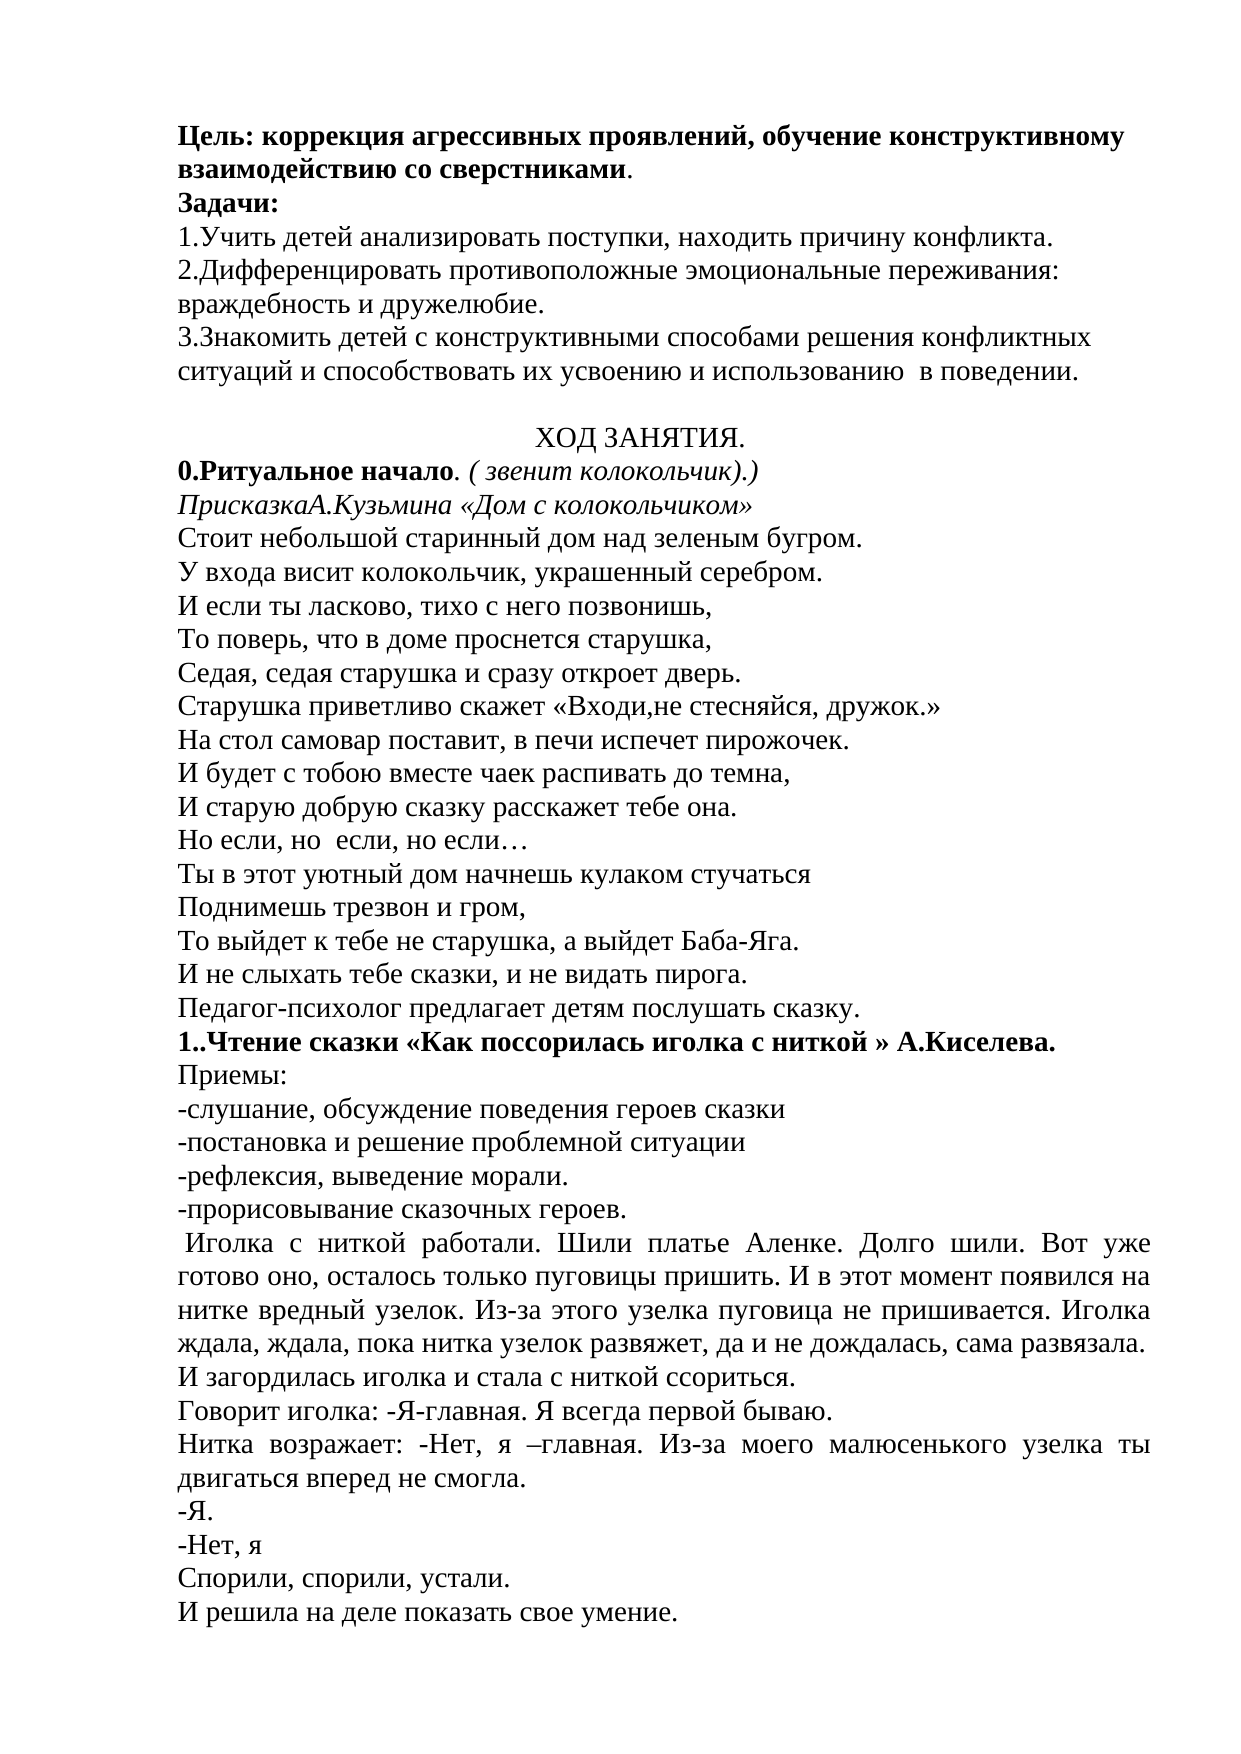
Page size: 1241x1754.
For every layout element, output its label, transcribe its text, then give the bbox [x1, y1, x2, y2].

text И решила на деле показать свое умение. [177, 1594, 1152, 1627]
text -рефлексия, выведение морали. [177, 1158, 1152, 1191]
text Иголка с ниткой работали. Шили платье Аленке. Долго шили. Вот уже готово оно, осталось только пуговицы пришить. И в этот момент появился на нитке вредный узелок. Из-за этого узелка пуговица не пришивается. Иголка ждала, ждала, пока нитка узелок развяжет, да и не дождалась, сама развязала. [177, 1225, 1152, 1359]
text 1..Чтение сказки «Как поссорилась иголка с ниткой » А.Киселева. [177, 1024, 1152, 1057]
text -постановка и решение проблемной ситуации [177, 1124, 1152, 1158]
text 2.Дифференцировать противоположные эмоциональные переживания: враждебность и дружелюбие. [177, 252, 1152, 319]
text -слушание, обсуждение поведения героев сказки [177, 1091, 1152, 1124]
text Поднимешь трезвон и гром, [177, 889, 1152, 923]
text ХОД ЗАНЯТИЯ. [177, 420, 1152, 453]
text Задачи: [177, 185, 1152, 219]
text И будет с тобою вместе чаек распивать до темна, [177, 755, 1152, 789]
text -Я. [177, 1493, 1152, 1527]
text И не слыхать тебе сказки, и не видать пирога. [177, 957, 1152, 990]
text Говорит иголка: -Я-главная. Я всегда первой бываю. [177, 1393, 1152, 1426]
text И загордилась иголка и стала с ниткой ссориться. [177, 1359, 1152, 1393]
text То выйдет к тебе не старушка, а выйдет Баба-Яга. [177, 923, 1152, 957]
text Цель: коррекция агрессивных проявлений, обучение конструктивному взаимодействию со сверстниками. [177, 118, 1152, 185]
text Педагог-психолог предлагает детям послушать сказку. [177, 990, 1152, 1024]
text 1.Учить детей анализировать поступки, находить причину конфликта. [177, 219, 1152, 252]
text ПрисказкаА.Кузьмина «Дом с колокольчиком» [177, 487, 1152, 521]
text Стоит небольшой старинный дом над зеленым бугром. [177, 521, 1152, 554]
text Седая, седая старушка и сразу откроет дверь. [177, 655, 1152, 688]
text Нитка возражает: -Нет, я –главная. Из-за моего малюсенького узелка ты двигаться вперед не смогла. [177, 1426, 1152, 1493]
text -прорисовывание сказочных героев. [177, 1191, 1152, 1225]
text Старушка приветливо скажет «Входи,не стесняйся, дружок.» [177, 688, 1152, 722]
text И если ты ласково, тихо с него позвонишь, [177, 588, 1152, 621]
text Спорили, спорили, устали. [177, 1560, 1152, 1594]
text То поверь, что в доме проснется старушка, [177, 621, 1152, 655]
text Ты в этот уютный дом начнешь кулаком стучаться [177, 856, 1152, 889]
text 3.Знакомить детей с конструктивными способами решения конфликтных ситуаций и способствовать их усвоению и использованию в поведении. [177, 319, 1152, 386]
text И старую добрую сказку расскажет тебе она. [177, 789, 1152, 822]
text Приемы: [177, 1057, 1152, 1091]
text Но если, но если, но если… [177, 822, 1152, 856]
text У входа висит колокольчик, украшенный серебром. [177, 554, 1152, 588]
text На стол самовар поставит, в печи испечет пирожочек. [177, 722, 1152, 755]
text 0.Ритуальное начало. ( звенит колокольчик).) [177, 453, 1152, 487]
text -Нет, я [177, 1527, 1152, 1560]
